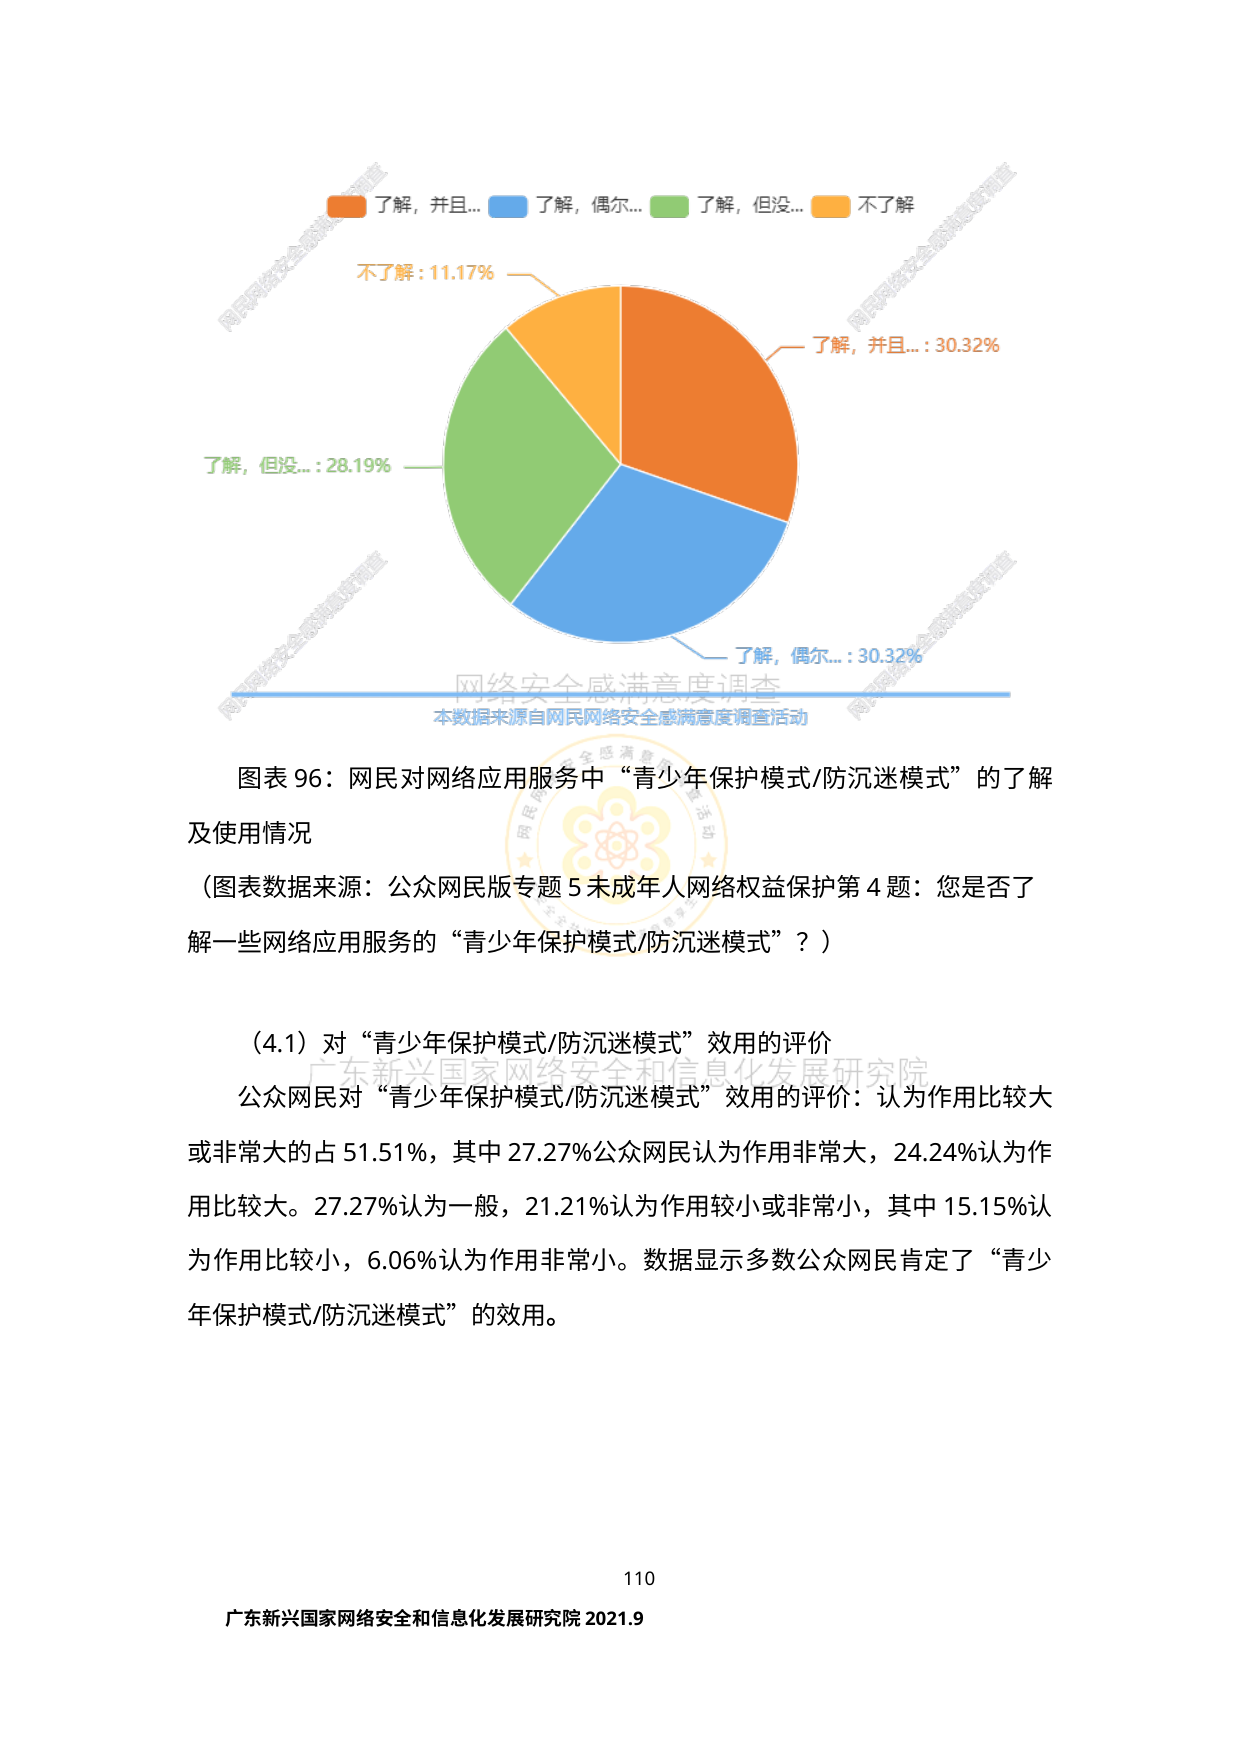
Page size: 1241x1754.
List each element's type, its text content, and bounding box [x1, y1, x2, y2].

picture [202, 150, 1039, 744]
text （4.1）对“青少年保护模式/防沉迷模式”效用的评价 [187, 1023, 1053, 1059]
text 图表96：网民对网络应用服务中“青少年保护模式/防沉迷模式”的了解及使用情况 [187, 759, 1053, 849]
text （图表数据来源：公众网民版专题5未成年人网络权益保护第4题：您是否了解一些网络应用服务的“青少年保护模式/防沉迷模式”？） [187, 868, 1053, 958]
text 公众网民对“青少年保护模式/防沉迷模式”效用的评价：认为作用比较大或非常大的占51.51%，其中27.27%公众网民认为作用非常大，24.24%认为作用比较大。27.27%认为一般，21.21%认为作用较小或非常小，其中15.15%认为作用比较小，6.06%认为作用非常小。数据显示多数公众网民肯定了“青少年保护模式/防沉迷模式”的效用。 [187, 1078, 1053, 1331]
